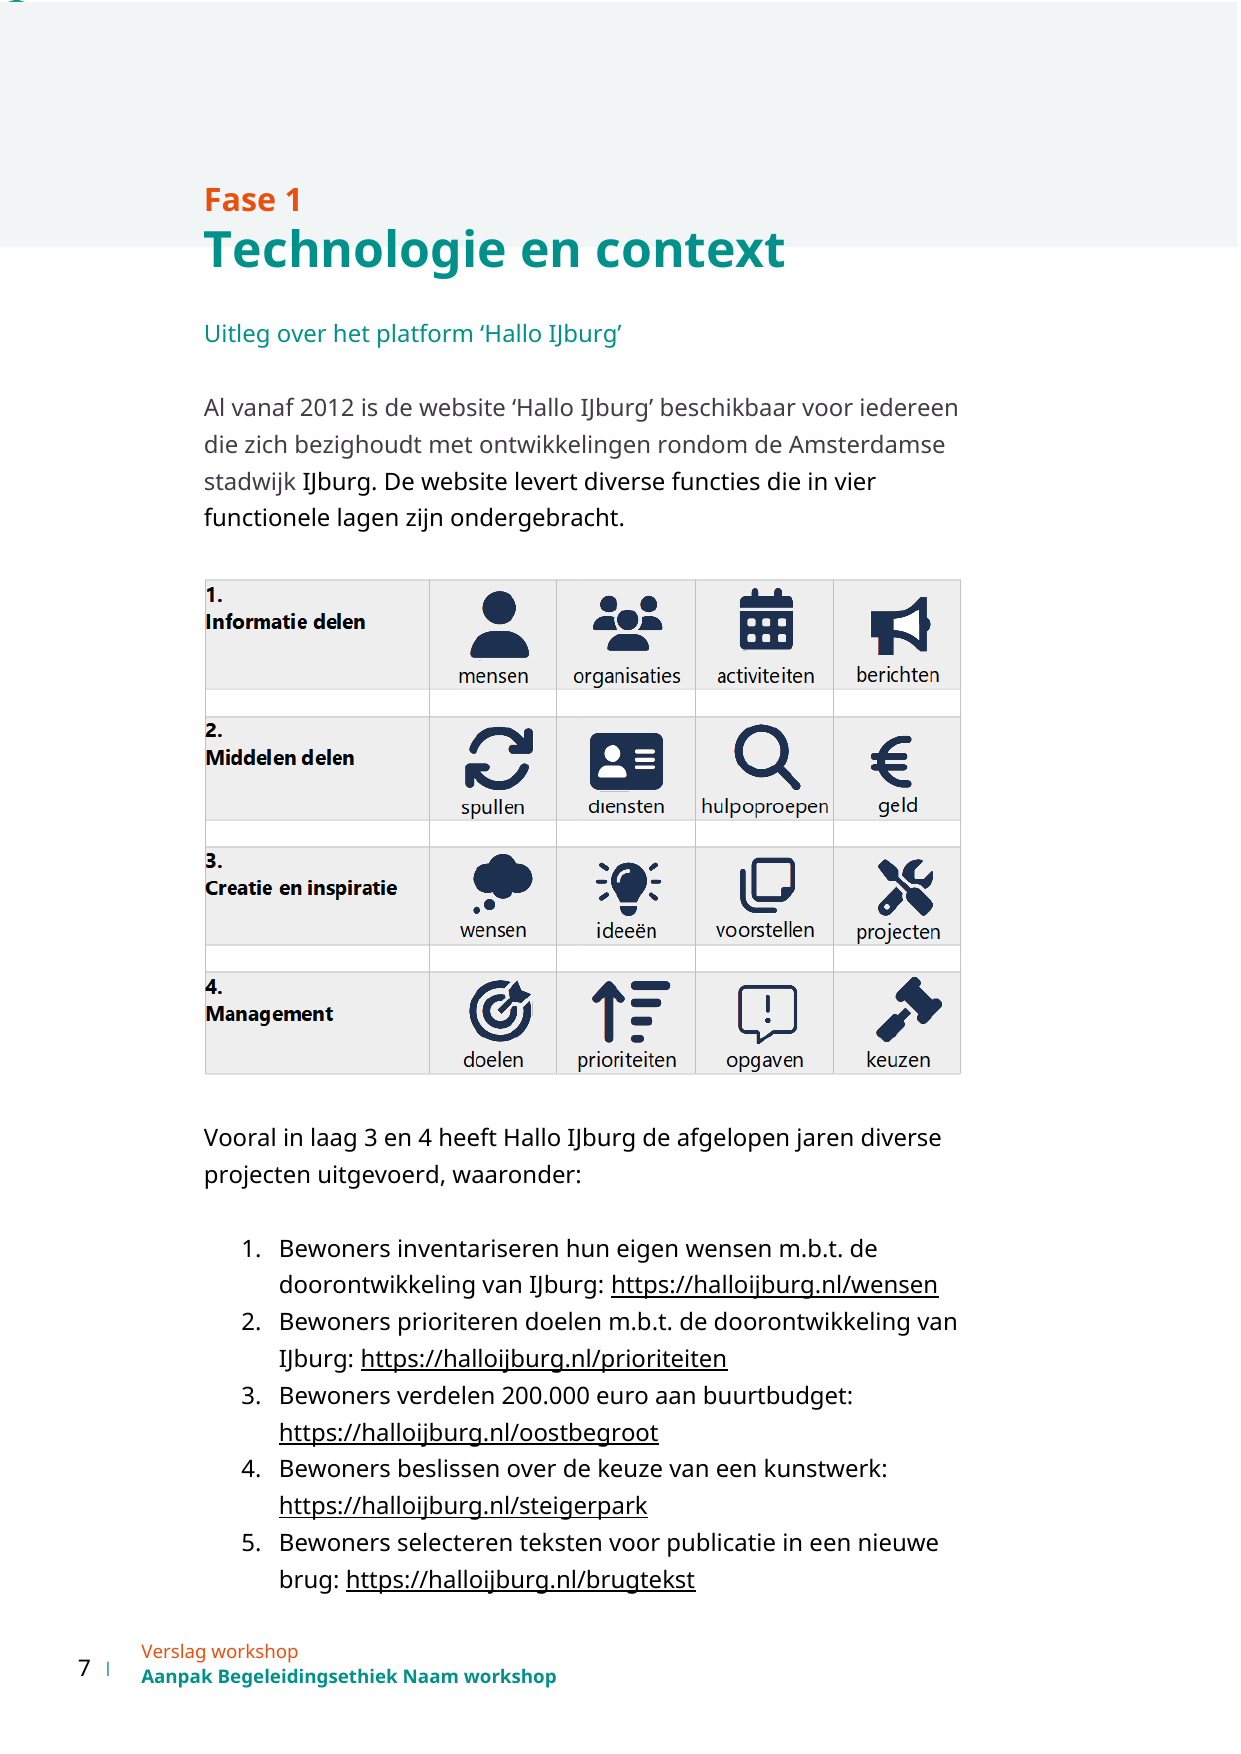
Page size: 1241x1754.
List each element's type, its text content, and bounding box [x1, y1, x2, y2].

text Fase 1 [204, 177, 974, 221]
list Bewoners verdelen 200.000 euro aan buurtbudget: https://halloijburg.nl/oostbegroot [241, 1378, 974, 1448]
text Uitleg over het platform ‘Hallo IJburg’ [204, 279, 974, 349]
text Vooral in laag 3 en 4 heeft Hallo IJburg de afgelopen jaren diverse projecten uitgevoerd, waaronder: [204, 574, 974, 1227]
list Bewoners inventariseren hun eigen wensen m.b.t. de doorontwikkeling van IJburg: https://halloijburg.nl/wensen [241, 1231, 974, 1301]
list Bewoners selecteren teksten voor publicatie in een nieuwe brug: https://halloijburg.nl/brugtekst [241, 1526, 974, 1595]
list Bewoners prioriteren doelen m.b.t. de doorontwikkeling van IJburg: https://halloijburg.nl/prioriteiten [241, 1305, 974, 1374]
list Bewoners beslissen over de keuze van een kunstwerk: https://halloijburg.nl/steigerpark [241, 1452, 974, 1521]
text Technologie en context [204, 221, 974, 279]
text Al vanaf 2012 is de website ‘Hallo IJburg’ beschikbaar voor iedereen die zich bezighoudt met ontwikkelingen rondom de Amsterdamse stadwijk IJburg. De website levert diverse functies die in vier functionele lagen zijn ondergebracht. [204, 354, 974, 570]
